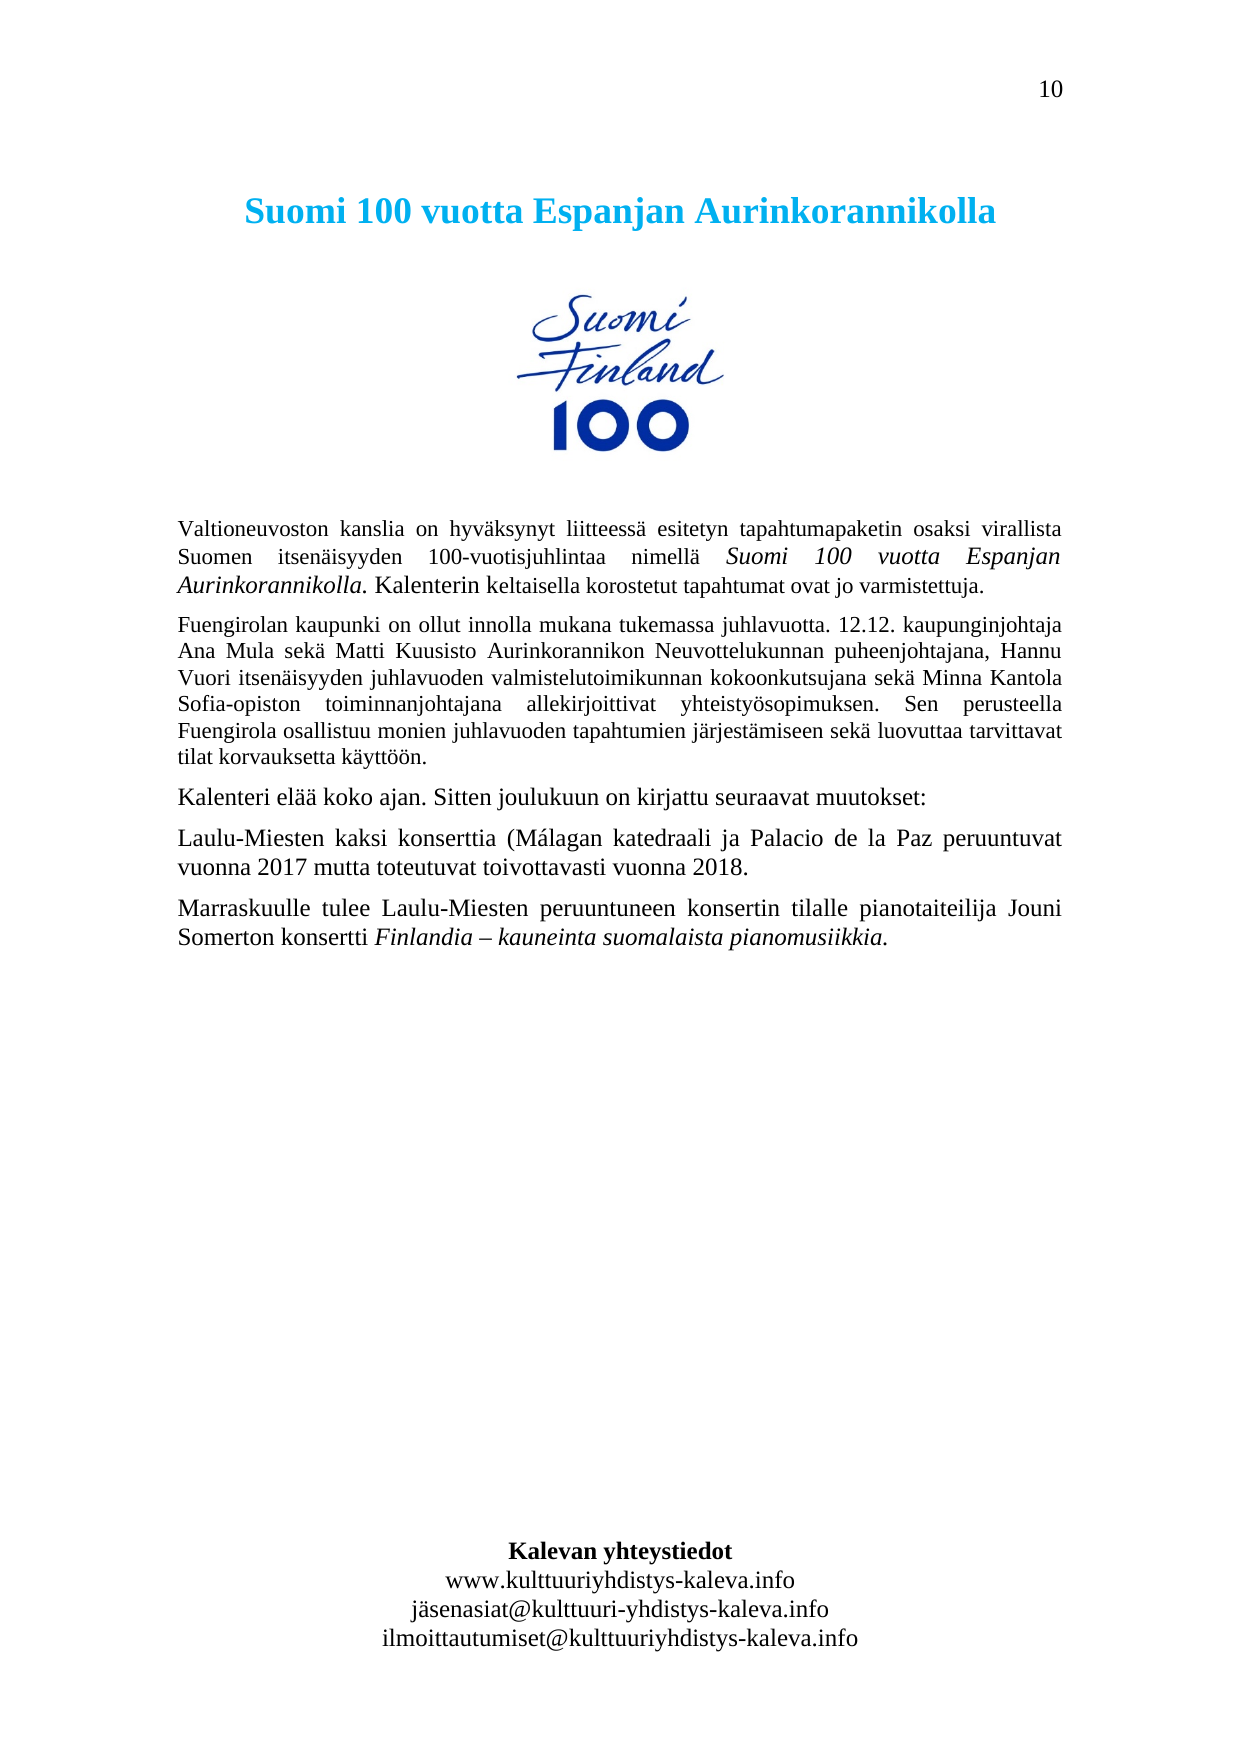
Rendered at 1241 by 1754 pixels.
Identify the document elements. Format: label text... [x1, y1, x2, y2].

picture [465, 244, 775, 503]
text Valtioneuvoston kanslia on hyväksynyt liitteessä esitetyn tapahtumapaketin osaksi virallista Suomen itsenäisyyden 100-vuotisjuhlintaa nimellä Suomi 100 vuotta Espanjan Aurinkorannikolla. Kalenterin keltaisella korostetut tapahtumat ovat jo varmistettuja. [177, 515, 1063, 599]
text Suomi 100 vuotta Espanjan Aurinkorannikolla [177, 189, 1063, 232]
